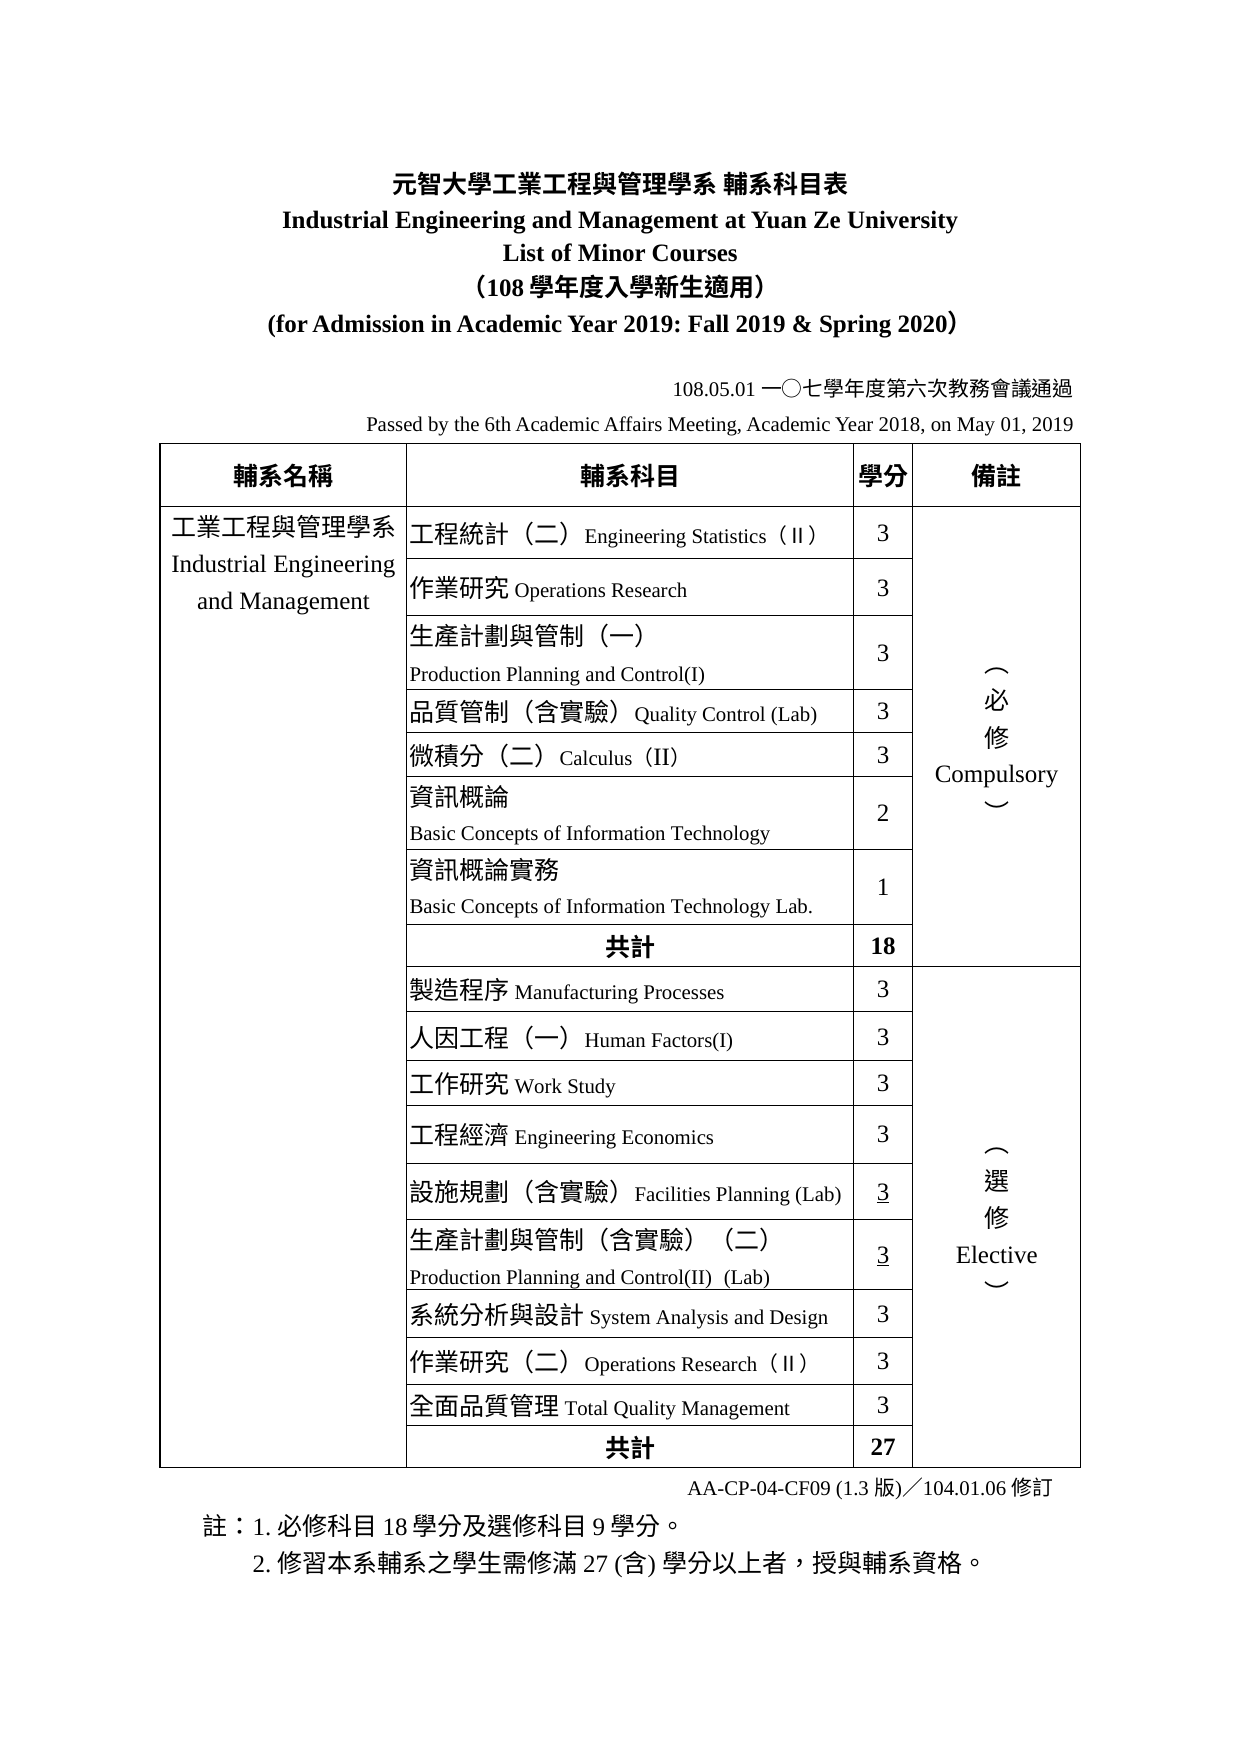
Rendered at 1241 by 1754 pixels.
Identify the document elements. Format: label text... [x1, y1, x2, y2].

table_cell 3 [854, 1061, 912, 1104]
table_cell 3 [854, 1338, 912, 1384]
text Industrial Engineering and Management at Yuan Ze University [187, 201, 1053, 238]
text Passed by the 6th Academic Affairs Meeting, Academic Year 2018, on May 01, 2019 [236, 406, 1073, 443]
table_cell 1 [854, 850, 912, 924]
table_cell 微積分（二）Calculus（II） [407, 733, 853, 776]
table_cell 27 [854, 1426, 912, 1467]
table_header 學分 [854, 444, 912, 506]
table_cell 製造程序Manufacturing Processes [407, 967, 853, 1011]
table_cell 18 [854, 925, 912, 966]
table_cell 共計 [407, 1426, 853, 1467]
table_cell 作業研究Operations Research [407, 559, 853, 615]
table_cell 3 [854, 1290, 912, 1337]
table_cell ︵ 必 修 Compulsory ︶ [913, 507, 1080, 966]
text （108學年度入學新生適用） [187, 267, 1053, 303]
text (for Admission in Academic Year 2019: Fall 2019 & Spring 2020） [187, 303, 1053, 339]
table_cell 資訊概論 Basic Concepts of Information Technology [407, 777, 853, 849]
table_header 備註 [913, 444, 1080, 506]
table_header 輔系名稱 [161, 444, 406, 506]
table_cell 3 [854, 1220, 912, 1289]
table_cell 作業研究（二）Operations Research（Ⅱ） [407, 1338, 853, 1384]
table_cell 工作研究Work Study [407, 1061, 853, 1104]
table_cell 生產計劃與管制（含實驗）（二） Production Planning and Control(II) (Lab) [407, 1220, 853, 1289]
table_cell 3 [854, 507, 912, 558]
table_cell 設施規劃（含實驗）Facilities Planning (Lab) [407, 1164, 853, 1218]
table_cell 3 [854, 559, 912, 615]
table_cell 3 [854, 733, 912, 776]
table_cell ︵ 選 修 Elective ︶ [913, 967, 1080, 1467]
text 2. 修習本系輔系之學生需修滿 27 (含) 學分以上者，授與輔系資格。 [202, 1543, 1012, 1581]
table_cell 生產計劃與管制（一） Production Planning and Control(I) [407, 616, 853, 689]
table_cell 工業工程與管理學系 Industrial Engineering and Management [161, 507, 406, 1467]
table_cell 工程經濟Engineering Economics [407, 1106, 853, 1162]
table_cell 共計 [407, 925, 853, 966]
table_cell 品質管制（含實驗）Quality Control (Lab) [407, 690, 853, 732]
table_cell 3 [854, 616, 912, 689]
text 元智大學工業工程與管理學系 輔系科目表 [187, 164, 1053, 201]
table_cell 3 [854, 690, 912, 732]
table_cell 人因工程（一）Human Factors(I) [407, 1012, 853, 1060]
text List of Minor Courses [187, 238, 1053, 267]
table_cell 3 [854, 1164, 912, 1218]
text 108.05.01 一○七學年度第六次教務會議通過 [236, 368, 1073, 406]
table_cell 資訊概論實務 Basic Concepts of Information Technology Lab. [407, 850, 853, 924]
table_cell 全面品質管理Total Quality Management [407, 1385, 853, 1425]
table_header 輔系科目 [407, 444, 853, 506]
table_cell 3 [854, 1012, 912, 1060]
table_cell 3 [854, 967, 912, 1011]
text 註：1. 必修科目18學分及選修科目9學分。 [202, 1506, 1053, 1543]
table_cell 2 [854, 777, 912, 849]
table_cell 3 [854, 1106, 912, 1162]
text AA-CP-04-CF09 (1.3 版)／104.01.06 修訂 [202, 1468, 1053, 1506]
table_cell 系統分析與設計System Analysis and Design [407, 1290, 853, 1337]
table_cell 3 [854, 1385, 912, 1425]
table_cell 工程統計（二）Engineering Statistics（Ⅱ） [407, 507, 853, 558]
